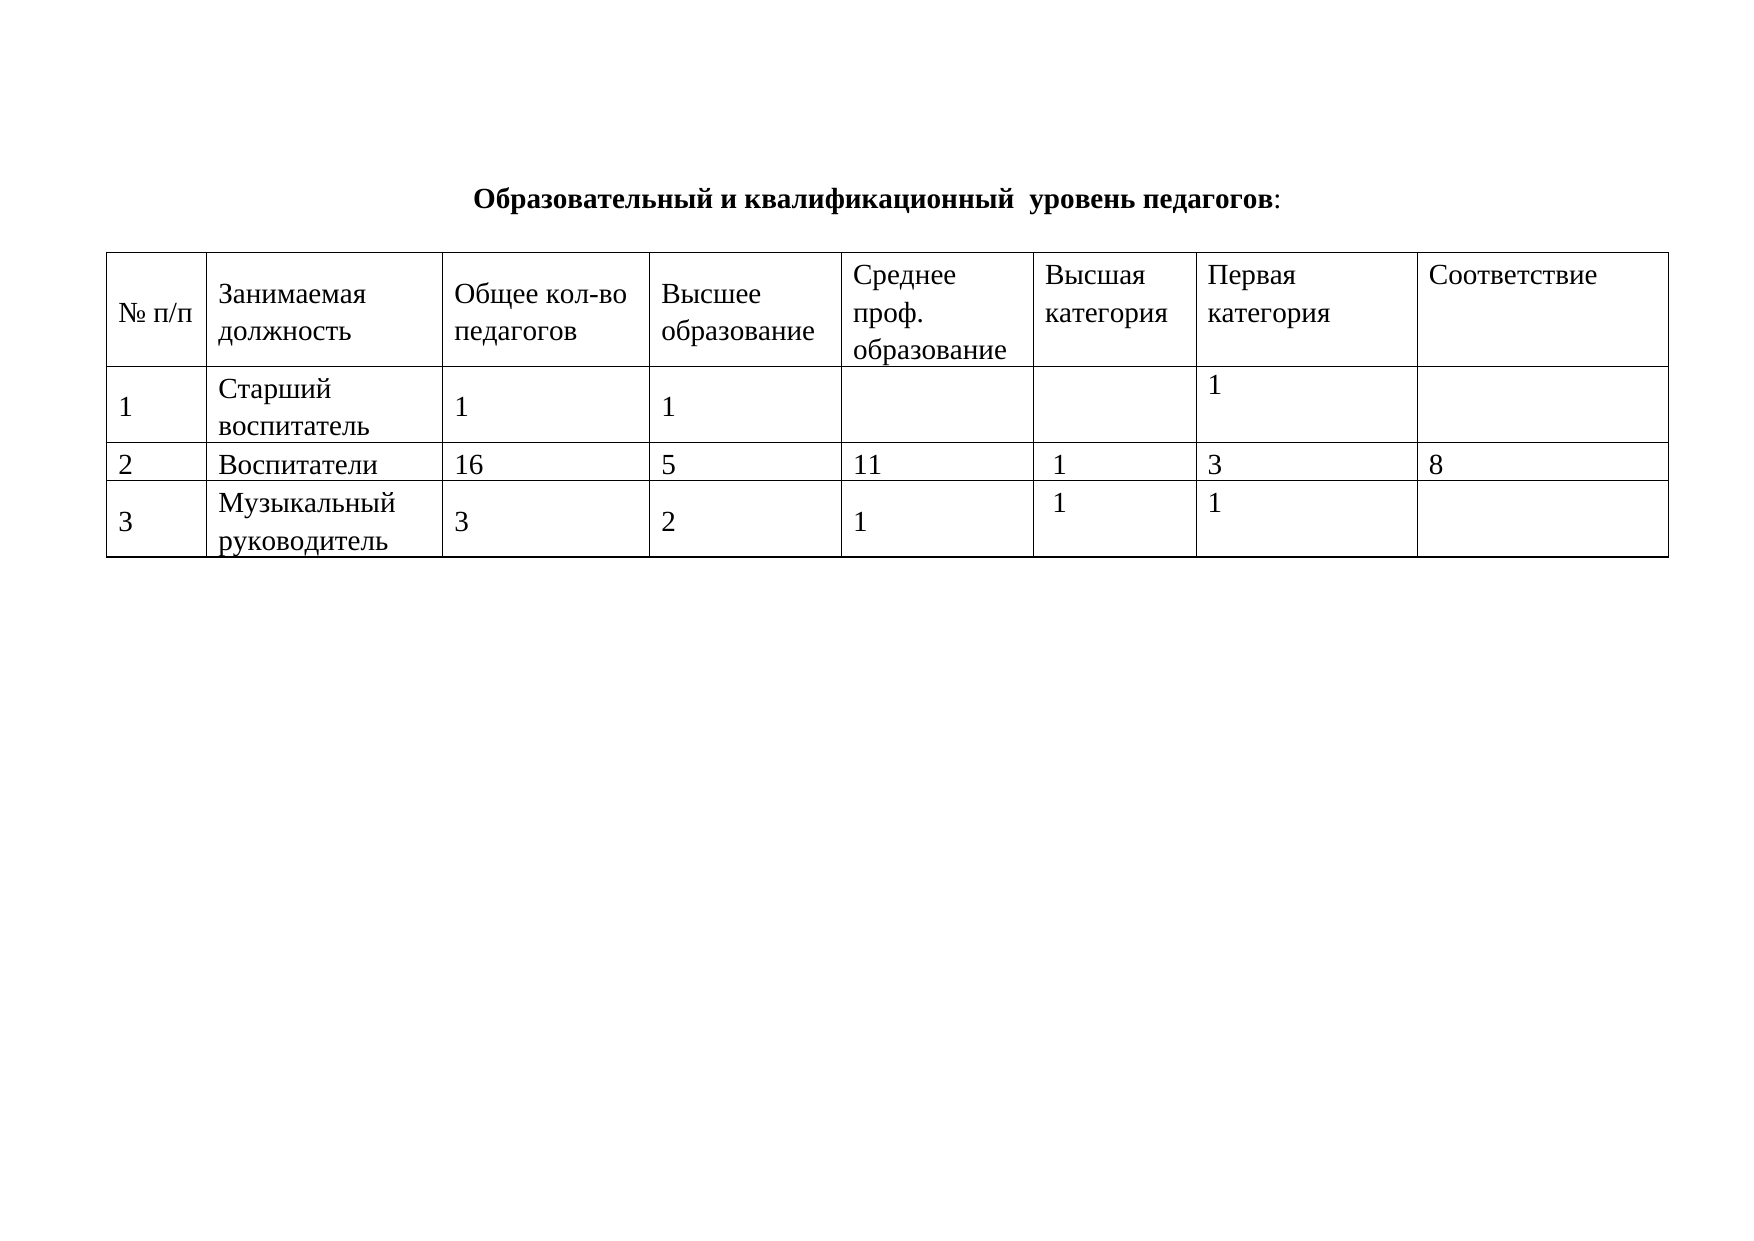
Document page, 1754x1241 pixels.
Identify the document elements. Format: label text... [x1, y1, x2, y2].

table_cell 1 [1034, 481, 1196, 556]
table_cell Воспитатели [207, 443, 442, 480]
table_cell 1 [1034, 443, 1196, 480]
table_cell 1 [107, 367, 206, 442]
table_cell 1 [1197, 481, 1417, 556]
table_cell [1034, 367, 1196, 442]
table_cell 11 [842, 443, 1033, 480]
table_header Среднее проф. образование [842, 253, 1033, 366]
table_cell [1418, 367, 1668, 442]
table_cell [1418, 481, 1668, 556]
table_cell Музыкальный руководитель [207, 481, 442, 556]
table_cell 5 [650, 443, 841, 480]
table_cell 2 [107, 443, 206, 480]
table_cell 3 [1197, 443, 1417, 480]
table_cell [842, 367, 1033, 442]
table_header Высшая категория [1034, 253, 1196, 366]
table_cell 1 [650, 367, 841, 442]
table_header № п/п [107, 253, 206, 366]
table_cell 3 [107, 481, 206, 556]
table_cell 1 [1197, 367, 1417, 442]
table_header Соответствие [1418, 253, 1668, 366]
table_cell 3 [443, 481, 649, 556]
table_header Общее кол-во педагогов [443, 253, 649, 366]
table_header Высшее образование [650, 253, 841, 366]
table_header Первая категория [1197, 253, 1417, 366]
table_cell 1 [842, 481, 1033, 556]
table_cell 2 [650, 481, 841, 556]
table_cell 1 [443, 367, 649, 442]
text Образовательный и квалификационный уровень педагогов: [118, 177, 1636, 215]
table_cell 8 [1418, 443, 1668, 480]
table_header Занимаемая должность [207, 253, 442, 366]
table_cell Старший воспитатель [207, 367, 442, 442]
table_cell 16 [443, 443, 649, 480]
